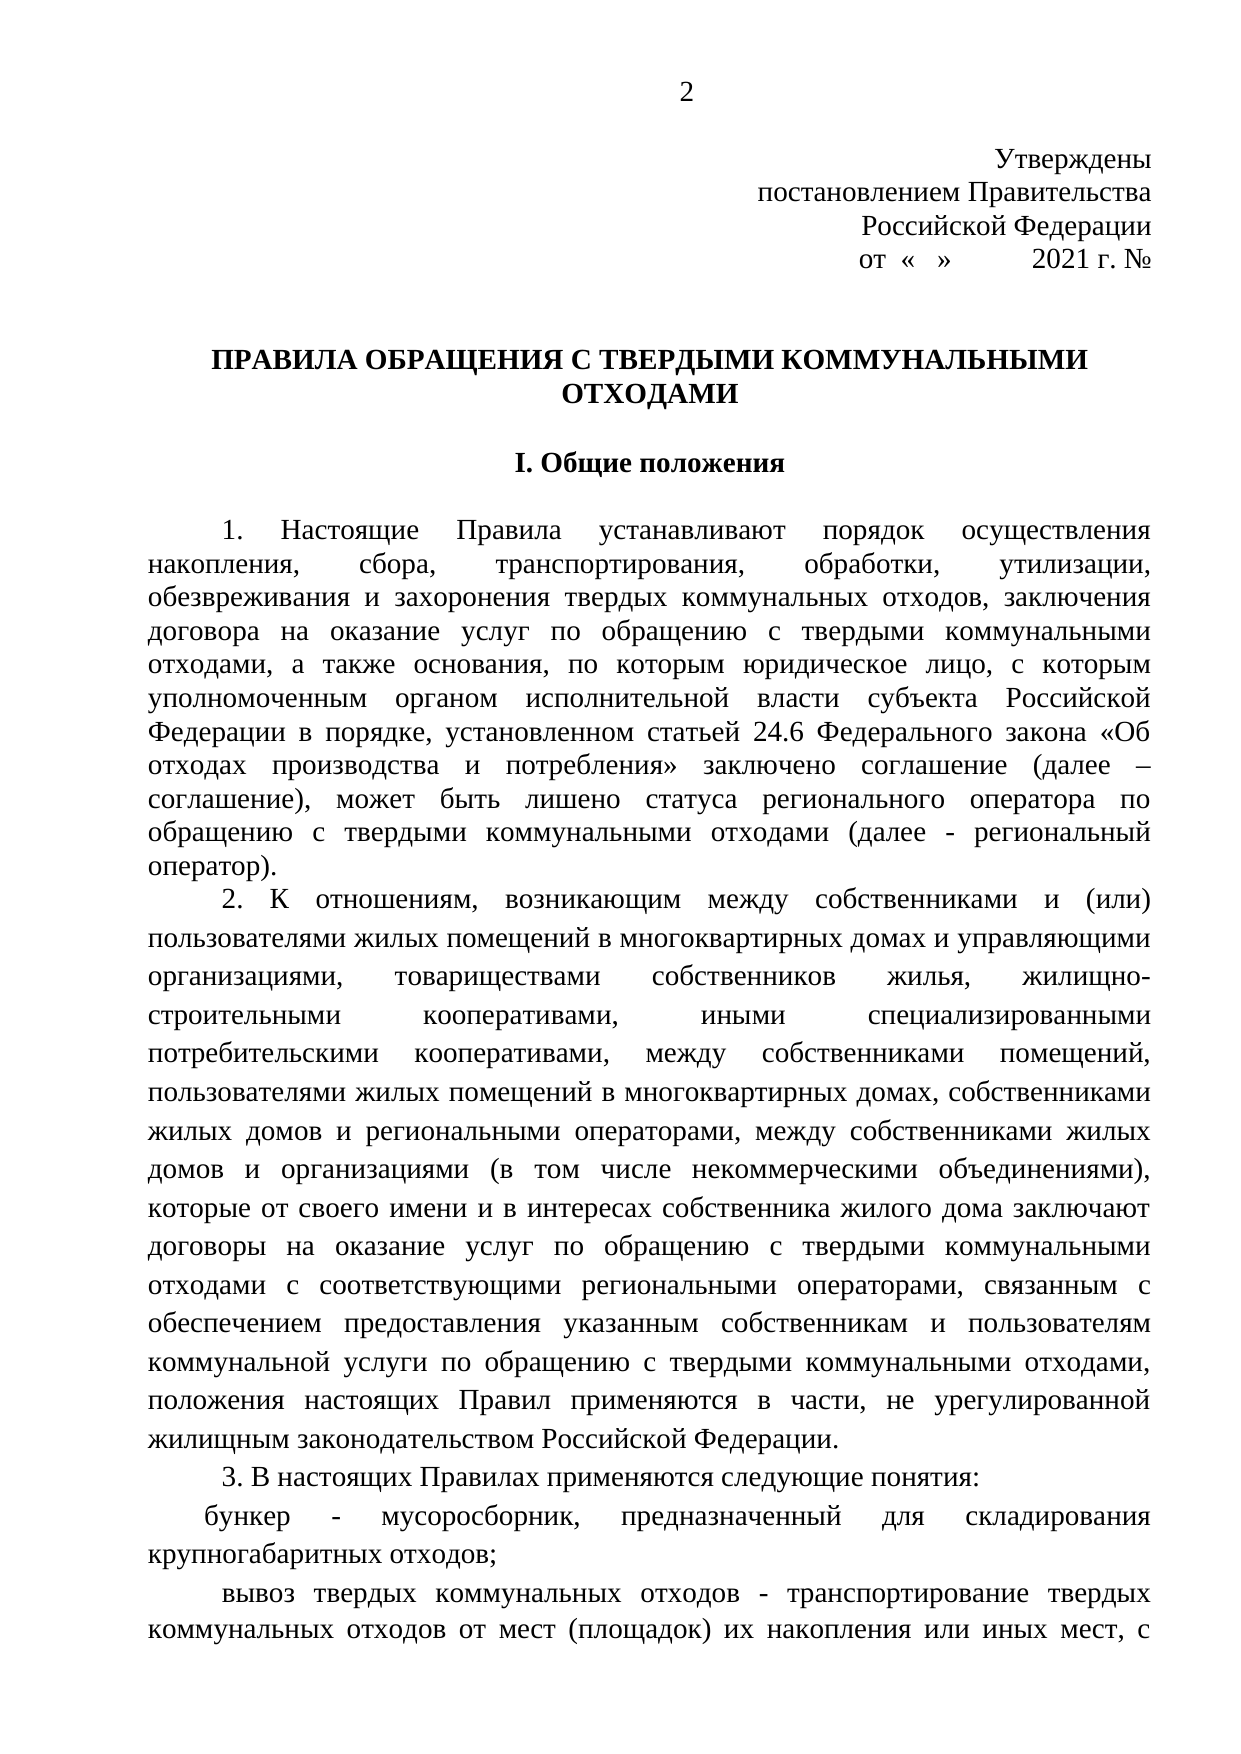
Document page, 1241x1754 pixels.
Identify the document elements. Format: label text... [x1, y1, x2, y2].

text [148, 1575, 1152, 1645]
text 2. К отношениям, возникающим между собственниками и (или) пользователями жилых помещений в многоквартирных домах и управляющими организациями, товариществами собственников жилья, жилищно-строительными кооперативами, иными специализированными потребительскими кооперативами, между собственниками помещений, пользователями жилых помещений в многоквартирных домах, собственниками жилых домов и региональными операторами, между собственниками жилых домов и организациями (в том числе некоммерческими объединениями), которые от своего имени и в интересах собственника жилого дома заключают договоры на оказание услуг по обращению с твердыми коммунальными отходами с соответствующими региональными операторами, связанным с обеспечением предоставления указанным собственникам и пользователям коммунальной услуги по обращению с твердыми коммунальными отходами, положения настоящих Правил применяются в части, не урегулированной жилищным законодательством Российской Федерации. [148, 881, 1152, 1454]
text 1. Настоящие Правила устанавливают порядок осуществления накопления, сбора, транспортирования, обработки, утилизации, обезвреживания и захоронения твердых коммунальных отходов, заключения договора на оказание услуг по обращению с твердыми коммунальными отходами, а также основания, по которым юридическое лицо, с которым уполномоченным органом исполнительной власти субъекта Российской Федерации в порядке, установленном статьей 24.6 Федерального закона «Об отходах производства и потребления» заключено соглашение (далее – соглашение), может быть лишено статуса регионального оператора по обращению с твердыми коммунальными отходами (далее - региональный оператор). [148, 512, 1152, 881]
text постановлением Правительства [148, 174, 1152, 208]
title I. Общие положения [148, 445, 1152, 479]
title ПРАВИЛА ОБРАЩЕНИЯ С ТВЕРДЫМИ КОММУНАЛЬНЫМИ ОТХОДАМИ [148, 342, 1152, 409]
text 3. В настоящих Правилах применяются следующие понятия: [148, 1459, 1152, 1493]
text бункер - мусоросборник, предназначенный для складирования крупногабаритных отходов; [148, 1498, 1152, 1570]
text от « » 2021 г. № [148, 242, 1152, 275]
text Российской Федерации [148, 208, 1152, 242]
text Утверждены [148, 141, 1152, 174]
